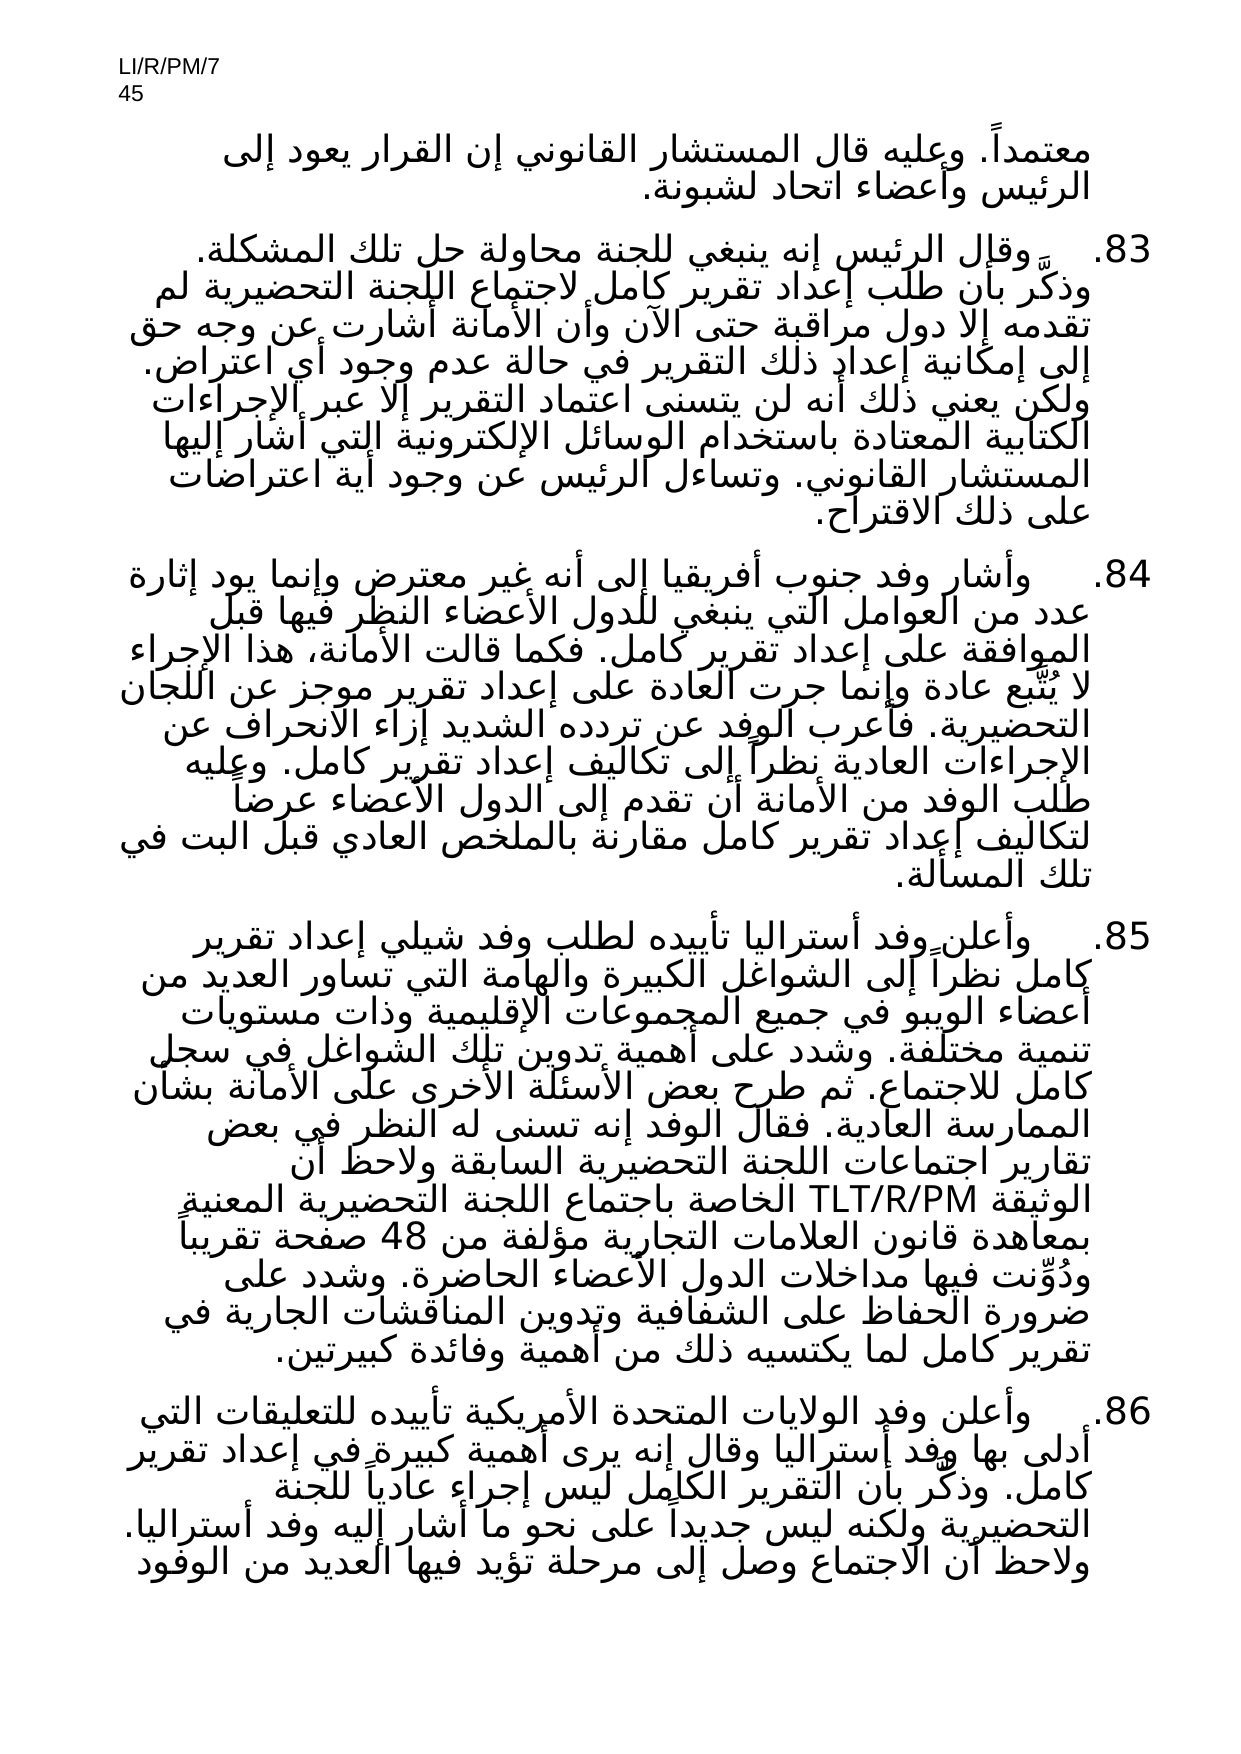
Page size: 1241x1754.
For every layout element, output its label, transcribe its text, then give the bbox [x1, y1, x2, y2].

text وأعلن وفد أستراليا تأييده لطلب وفد شيلي إعداد تقرير كامل نظراً إلى الشواغل الكبيرة والهامة التي تساور العديد من أعضاء الويبو في جميع المجموعات الإقليمية وذات مستويات تنمية مختلفة. وشدد على أهمية تدوين تلك الشواغل في سجل كامل للاجتماع. ثم طرح بعض الأسئلة الأخرى على الأمانة بشأن الممارسة العادية. فقال الوفد إنه تسنى له النظر في بعض تقارير اجتماعات اللجنة التحضيرية السابقة ولاحظ أن الوثيقة TLT/R/PM الخاصة باجتماع اللجنة التحضيرية المعنية بمعاهدة قانون العلامات التجارية مؤلفة من 48 صفحة تقريباً ودُوِّنت فيها مداخلات الدول الأعضاء الحاضرة. وشدد على ضرورة الحفاظ على الشفافية وتدوين المناقشات الجارية في تقرير كامل لما يكتسيه ذلك من أهمية وفائدة كبيرتين. [118, 920, 1092, 1370]
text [118, 1395, 1092, 1582]
text وأشار وفد جنوب أفريقيا إلى أنه غير معترض وإنما يود إثارة عدد من العوامل التي ينبغي للدول الأعضاء النظر فيها قبل الموافقة على إعداد تقرير كامل. فكما قالت الأمانة، هذا الإجراء لا يُتَّبع عادة وإنما جرت العادة على إعداد تقرير موجز عن اللجان التحضيرية. فأعرب الوفد عن تردده الشديد إزاء الانحراف عن الإجراءات العادية نظراً إلى تكاليف إعداد تقرير كامل. وعليه طلب الوفد من الأمانة أن تقدم إلى الدول الأعضاء عرضاً لتكاليف إعداد تقرير كامل مقارنة بالملخص العادي قبل البت في تلك المسألة. [118, 557, 1092, 895]
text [118, 132, 1092, 207]
text وقال الرئيس إنه ينبغي للجنة محاولة حل تلك المشكلة. وذكَّر بأن طلب إعداد تقرير كامل لاجتماع اللجنة التحضيرية لم تقدمه إلا دول مراقبة حتى الآن وأن الأمانة أشارت عن وجه حق إلى إمكانية إعداد ذلك التقرير في حالة عدم وجود أي اعتراض. ولكن يعني ذلك أنه لن يتسنى اعتماد التقرير إلا عبر الإجراءات الكتابية المعتادة باستخدام الوسائل الإلكترونية التي أشار إليها المستشار القانوني. وتساءل الرئيس عن وجود أية اعتراضات على ذلك الاقتراح. [118, 232, 1092, 532]
